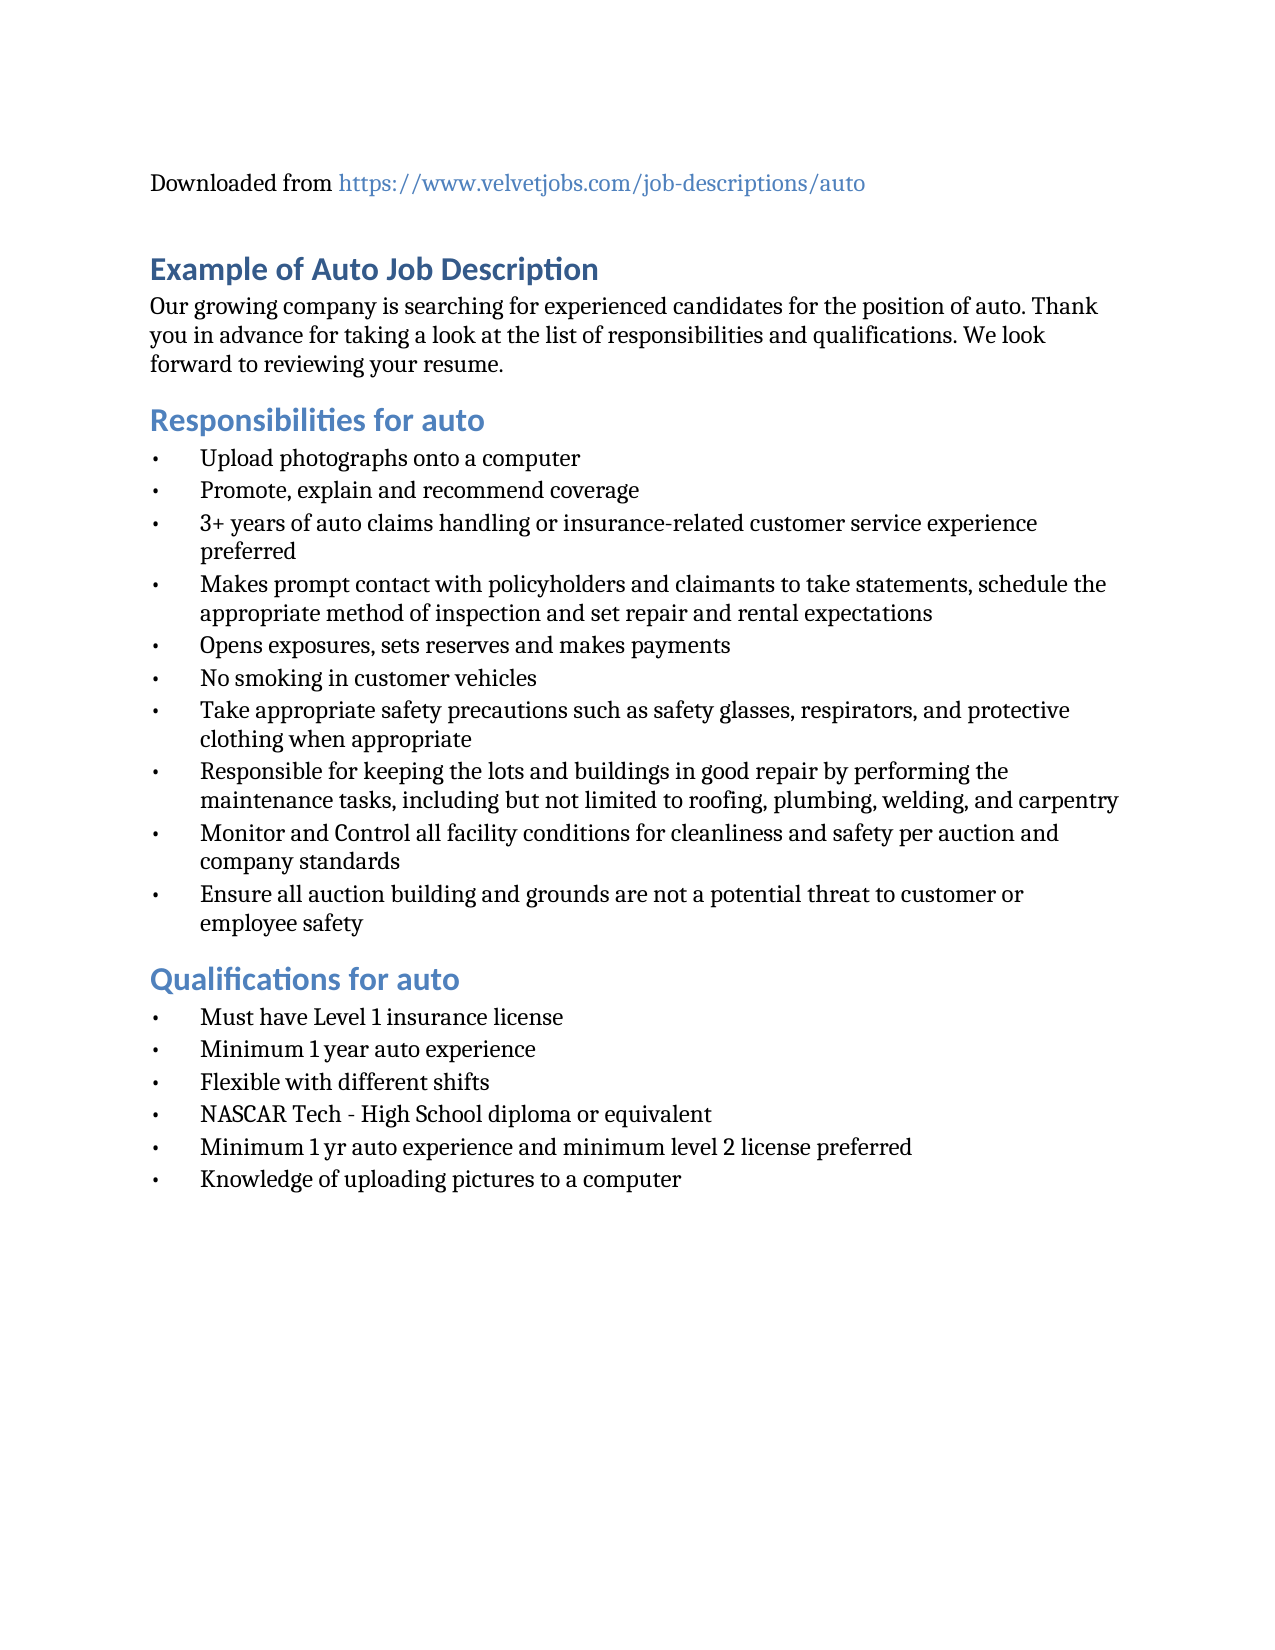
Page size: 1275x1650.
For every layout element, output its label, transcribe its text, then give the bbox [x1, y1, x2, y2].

list NASCAR Tech - High School diploma or equivalent [150, 1100, 1125, 1129]
list Promote, explain and recommend coverage [150, 476, 1125, 505]
list Ensure all auction building and grounds are not a potential threat to customer or employee safety [150, 880, 1125, 937]
list Opens exposures, sets reserves and makes payments [150, 631, 1125, 660]
list Responsible for keeping the lots and buildings in good repair by performing the maintenance tasks, including but not limited to roofing, plumbing, welding, and carpentry [150, 757, 1125, 815]
list Upload photographs onto a computer [150, 443, 1125, 472]
subtitle Qualifications for auto [150, 958, 1125, 999]
text Downloaded from https://www.velvetjobs.com/job-descriptions/auto [150, 169, 1125, 197]
list Makes prompt contact with policyholders and claimants to take statements, schedule the appropriate method of inspection and set repair and rental expectations [150, 570, 1125, 627]
list Flexible with different shifts [150, 1068, 1125, 1096]
list No smoking in customer vehicles [150, 663, 1125, 692]
text Our growing company is searching for experienced candidates for the position of auto. Thank you in advance for taking a look at the list of responsibilities and qualifications. We look forward to reviewing your resume. [150, 292, 1125, 378]
list Monitor and Control all facility conditions for cleanliness and safety per auction and company standards [150, 818, 1125, 876]
list 3+ years of auto claims handling or insurance-related customer service experience preferred [150, 508, 1125, 566]
list Minimum 1 year auto experience [150, 1035, 1125, 1064]
subtitle Example of Auto Job Description [150, 247, 1125, 288]
subtitle Responsibilities for auto [150, 399, 1125, 440]
list Take appropriate safety precautions such as safety glasses, respirators, and protective clothing when appropriate [150, 696, 1125, 753]
list Minimum 1 yr auto experience and minimum level 2 license preferred [150, 1133, 1125, 1161]
list Must have Level 1 insurance license [150, 1003, 1125, 1031]
list Knowledge of uploading pictures to a computer [150, 1165, 1125, 1194]
